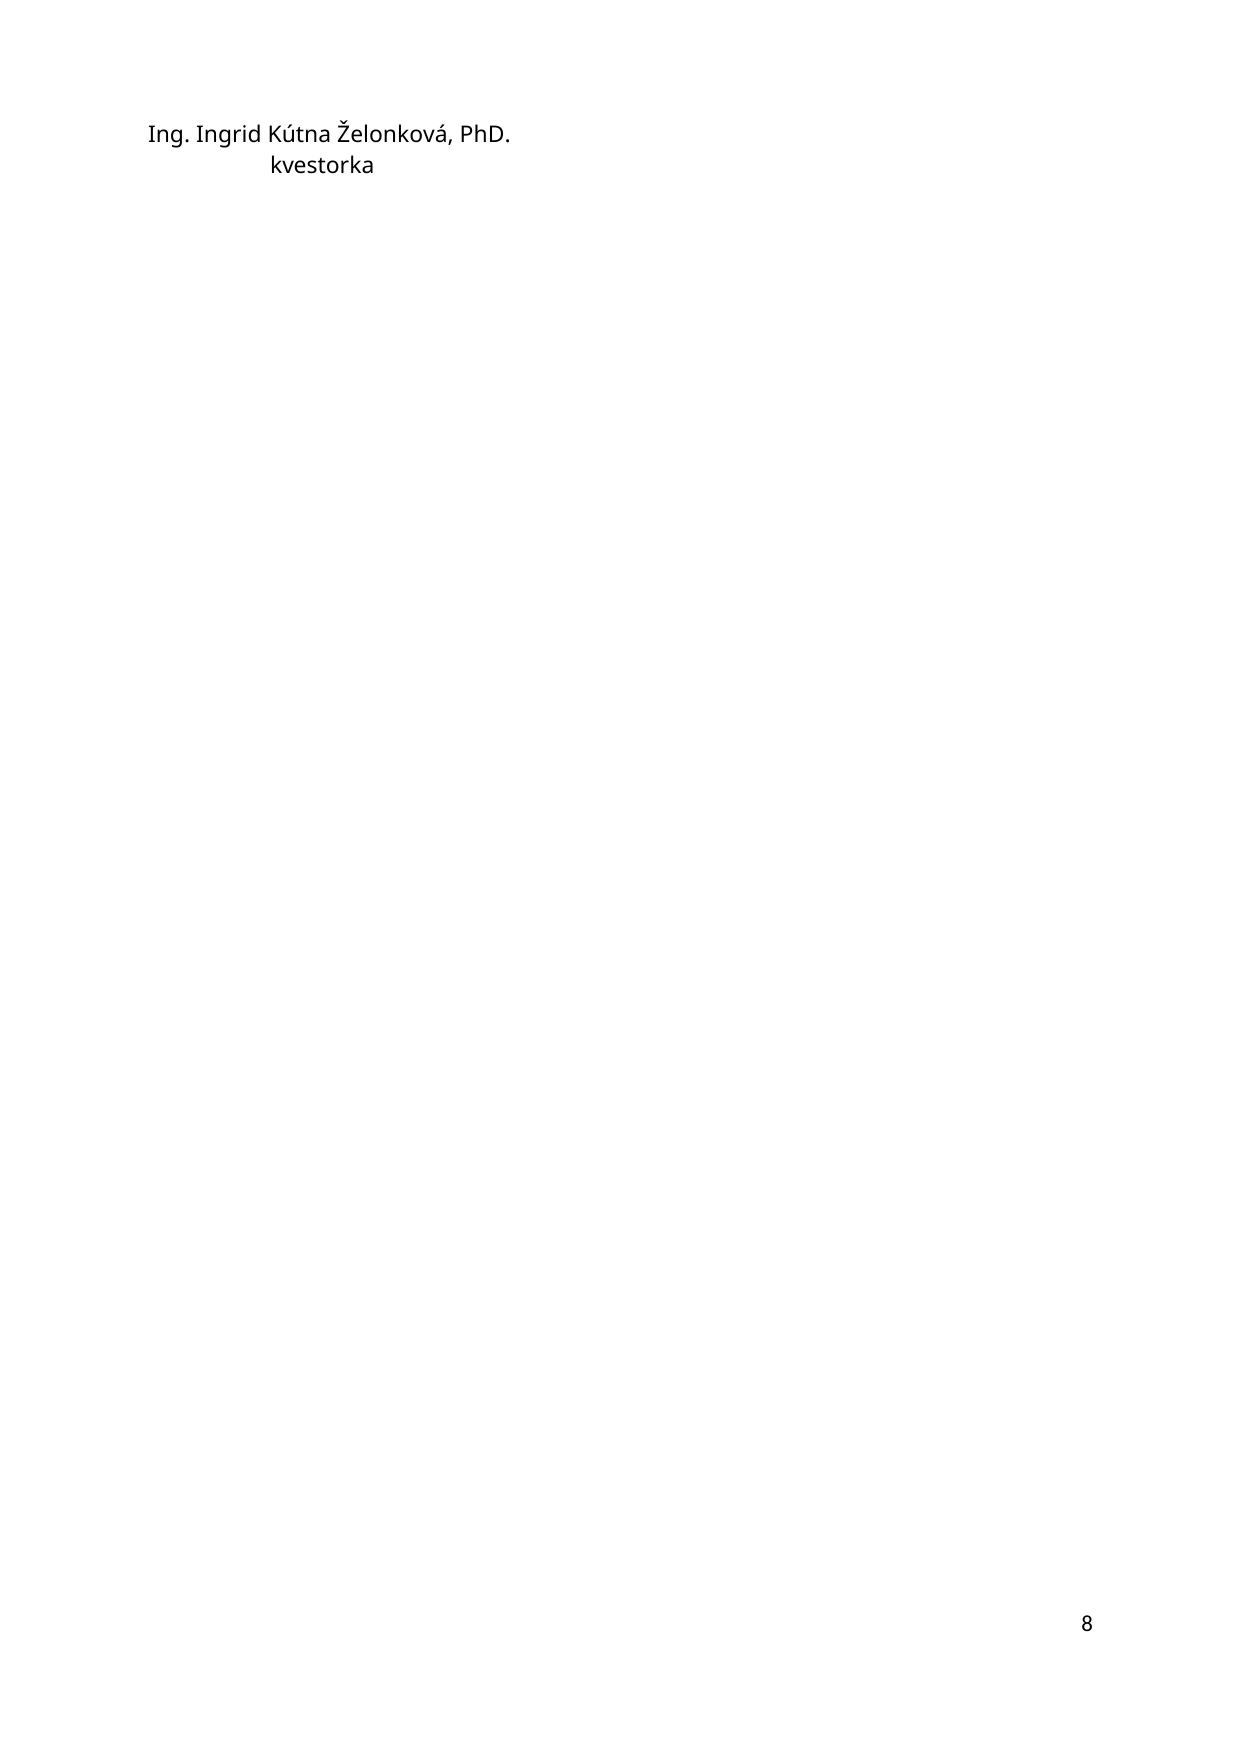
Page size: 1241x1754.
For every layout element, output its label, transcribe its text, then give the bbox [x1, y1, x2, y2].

text Ing. Ingrid Kútna Želonková, PhD. [148, 118, 1092, 149]
text kvestorka [148, 149, 1092, 181]
